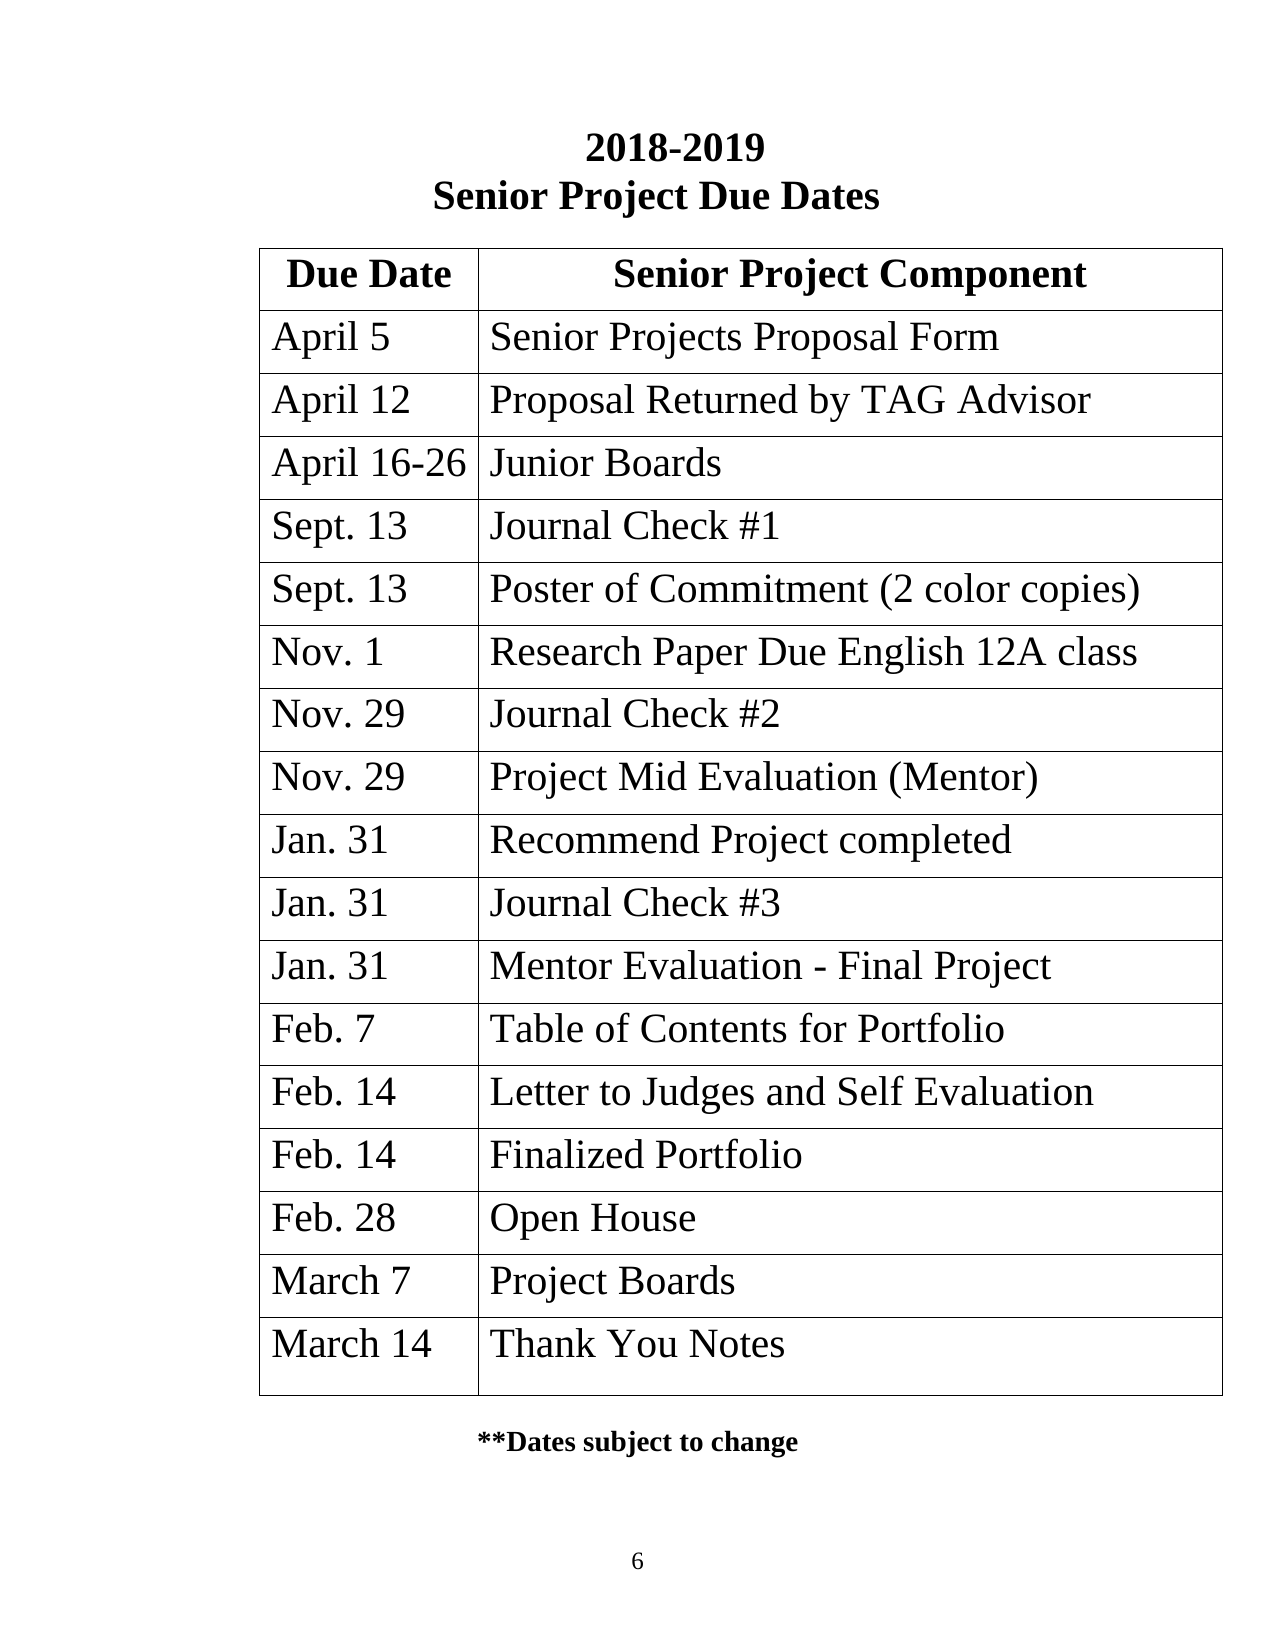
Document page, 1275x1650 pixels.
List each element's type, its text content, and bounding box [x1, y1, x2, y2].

table_cell Journal Check #3 [479, 878, 1222, 939]
table_cell Journal Check #2 [479, 689, 1222, 751]
table_cell Nov. 29 [260, 752, 478, 814]
table_cell Feb. 7 [260, 1004, 478, 1065]
table_cell Feb. 14 [260, 1129, 478, 1191]
table_cell Recommend Project completed [479, 815, 1222, 877]
table_cell Letter to Judges and Self Evaluation [479, 1066, 1222, 1128]
table_cell Jan. 31 [260, 878, 478, 939]
table_cell April 16-26 [260, 437, 478, 499]
table_header Due Date [260, 249, 478, 310]
table_cell Feb. 14 [260, 1066, 478, 1128]
text Senior Project Due Dates [225, 171, 1087, 219]
table_cell Sept. 13 [260, 500, 478, 562]
table_cell Project Mid Evaluation () [479, 752, 1222, 814]
table_cell Evaluation - Final Project [479, 941, 1222, 1002]
text 2018-2019 [225, 123, 1087, 171]
table_cell Open House [479, 1192, 1222, 1254]
table_cell March 7 [260, 1255, 478, 1317]
table_cell Poster of Commitment (2 color copies) [479, 563, 1222, 625]
table_cell Sept. 13 [260, 563, 478, 625]
table_header Senior Project Component [479, 249, 1222, 310]
table_cell Project Boards [479, 1255, 1222, 1317]
table_cell Junior Boards [479, 437, 1222, 499]
table_cell April 12 [260, 374, 478, 436]
table_cell Jan. 31 [260, 815, 478, 877]
table_cell Table of Contents for Portfolio [479, 1004, 1222, 1065]
table_cell Thank You Notes [479, 1318, 1222, 1395]
table_cell Journal Check #1 [479, 500, 1222, 562]
table_cell Jan. 31 [260, 941, 478, 1002]
text **Dates subject to change [187, 1424, 1087, 1458]
table_cell March 14 [260, 1318, 478, 1395]
table_cell April 5 [260, 311, 478, 373]
table_cell Feb. 28 [260, 1192, 478, 1254]
table_cell Senior Projects Proposal Form [479, 311, 1222, 373]
table_cell Nov. 1 [260, 626, 478, 688]
table_cell Research Paper Due English 12A class [479, 626, 1222, 688]
table_cell Nov. 29 [260, 689, 478, 751]
table_cell Finalized Portfolio [479, 1129, 1222, 1191]
table_cell Proposal Returned by Advisor [479, 374, 1222, 436]
